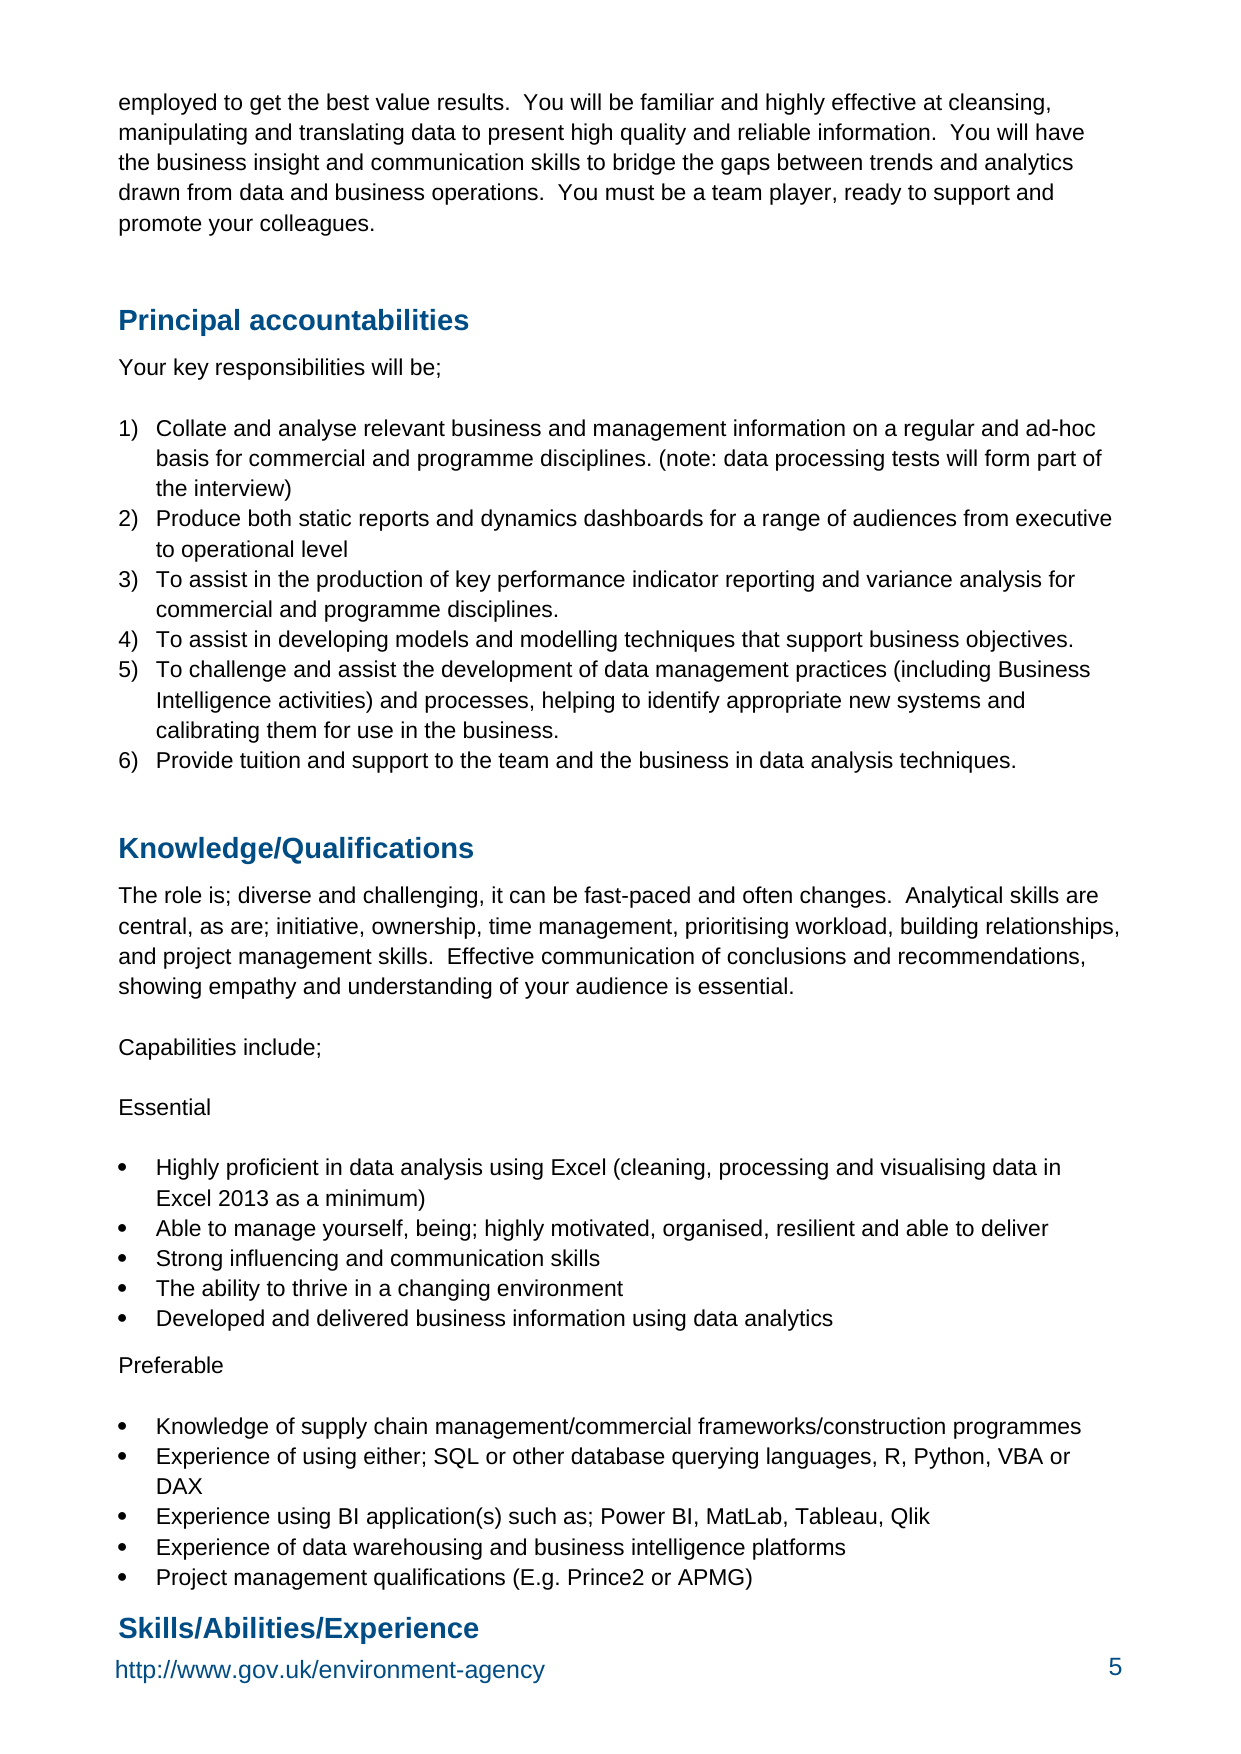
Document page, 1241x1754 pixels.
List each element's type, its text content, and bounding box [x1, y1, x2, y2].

text Principal accountabilities [118, 303, 1122, 337]
list Experience of data warehousing and business intelligence platforms [118, 1533, 1122, 1560]
text Your key responsibilities will be; [118, 354, 1122, 381]
list Highly proficient in data analysis using Excel (cleaning, processing and visualising data in Excel 2013 as a minimum) [118, 1154, 1122, 1211]
text Preferable [118, 1352, 1122, 1379]
list Collate and analyse relevant business and management information on a regular and ad-hoc basis for commercial and programme disciplines. (note: data processing tests will form part of the interview) [118, 415, 1122, 502]
list To challenge and assist the development of data management practices (including Business Intelligence activities) and processes, helping to identify appropriate new systems and calibrating them for use in the business. [118, 656, 1122, 743]
text Capabilities include; [118, 1033, 1122, 1060]
list Provide tuition and support to the team and the business in data analysis techniques. [118, 747, 1122, 773]
text Skills/Abilities/Experience [118, 1611, 1122, 1644]
list Experience of using either; SQL or other database querying languages, R, Python, VBA or DAX [118, 1443, 1122, 1499]
list Able to manage yourself, being; highly motivated, organised, resilient and able to deliver [118, 1215, 1122, 1241]
text Knowledge/Qualifications [118, 831, 1122, 865]
text Essential [118, 1094, 1122, 1120]
list Experience using BI application(s) such as; Power BI, MatLab, Tableau, Qlik [118, 1503, 1122, 1530]
list Project management qualifications (E.g. Prince2 or APMG) [118, 1564, 1122, 1590]
list To assist in the production of key performance indicator reporting and variance analysis for commercial and programme disciplines. [118, 566, 1122, 622]
list Developed and delivered business information using data analytics [118, 1305, 1122, 1332]
list The ability to thrive in a changing environment [118, 1275, 1122, 1302]
text The role is; diverse and challenging, it can be fast-paced and often changes. Analytical skills are central, as are; initiative, ownership, time management, prioritising workload, building relationships, and project management skills. Effective communication of conclusions and recommendations, showing empathy and understanding of your audience is essential. [118, 882, 1122, 999]
list Produce both static reports and dynamics dashboards for a range of audiences from executive to operational level [118, 505, 1122, 562]
list To assist in developing models and modelling techniques that support business objectives. [118, 626, 1122, 653]
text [118, 89, 1122, 269]
list Strong influencing and communication skills [118, 1245, 1122, 1271]
list Knowledge of supply chain management/commercial frameworks/construction programmes [118, 1413, 1122, 1439]
